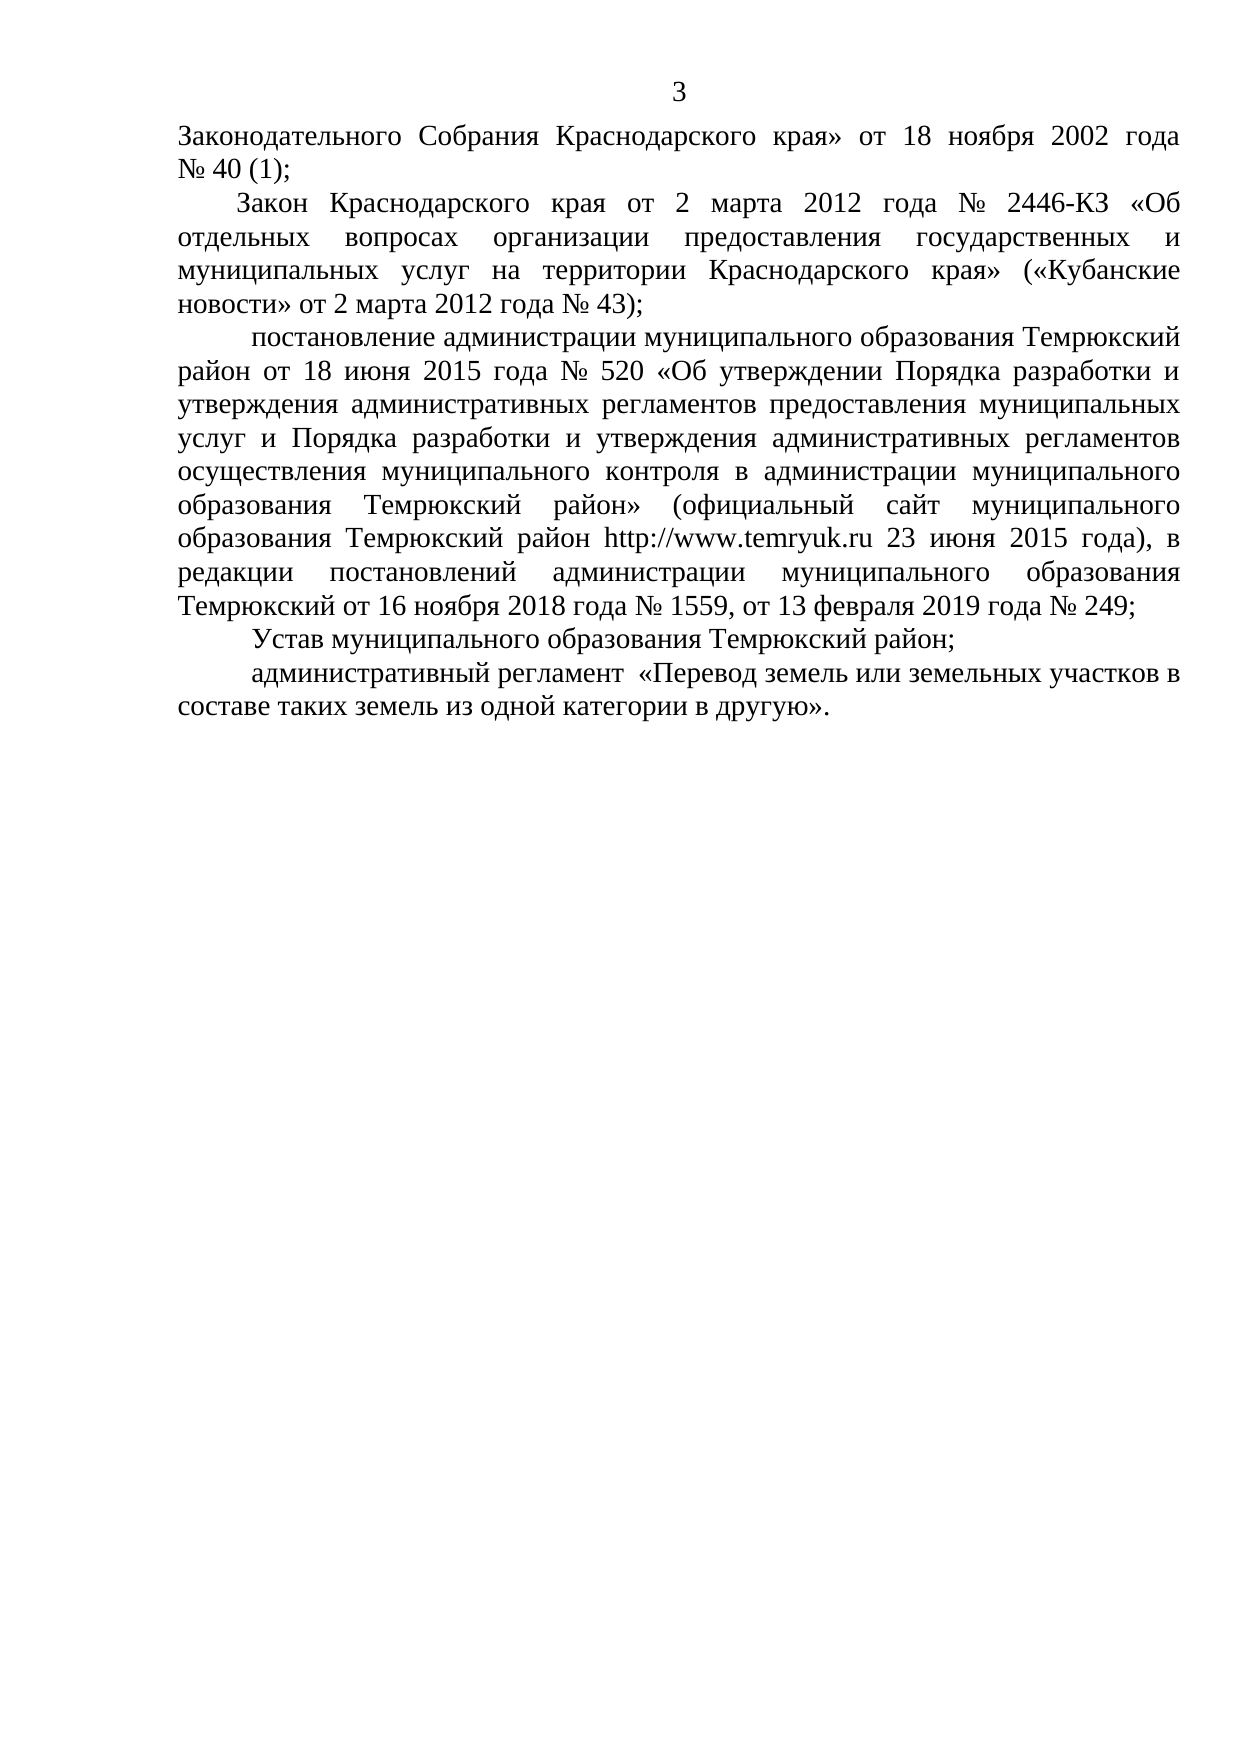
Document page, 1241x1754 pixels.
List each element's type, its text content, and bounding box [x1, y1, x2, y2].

text Устав муниципального образования Темрюкский район; [177, 621, 1181, 655]
text Закон Краснодарского края от 2 марта 2012 года № 2446-КЗ «Об отдельных вопросах организации предоставления государственных и муниципальных услуг на территории Краснодарского края» («Кубанские новости» от 2 марта 2012 года № 43); [177, 185, 1181, 319]
text постановление администрации муниципального образования Темрюкский район от 18 июня 2015 года № 520 «Об утверждении Порядка разработки и утверждения административных регламентов предоставления муниципальных услуг и Порядка разработки и утверждения административных регламентов осуществления муниципального контроля в администрации муниципального образования Темрюкский район» (официальный сайт муниципального образования Темрюкский район http://www.temryuk.ru 23 июня 2015 года), в редакции постановлений администрации муниципального образования Темрюкский от 16 ноября 2018 года № 1559, от 13 февраля 2019 года № 249; [177, 319, 1181, 621]
text административный регламент «Перевод земель или земельных участков в составе таких земель из одной категории в другую». [177, 655, 1181, 722]
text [177, 118, 1181, 185]
